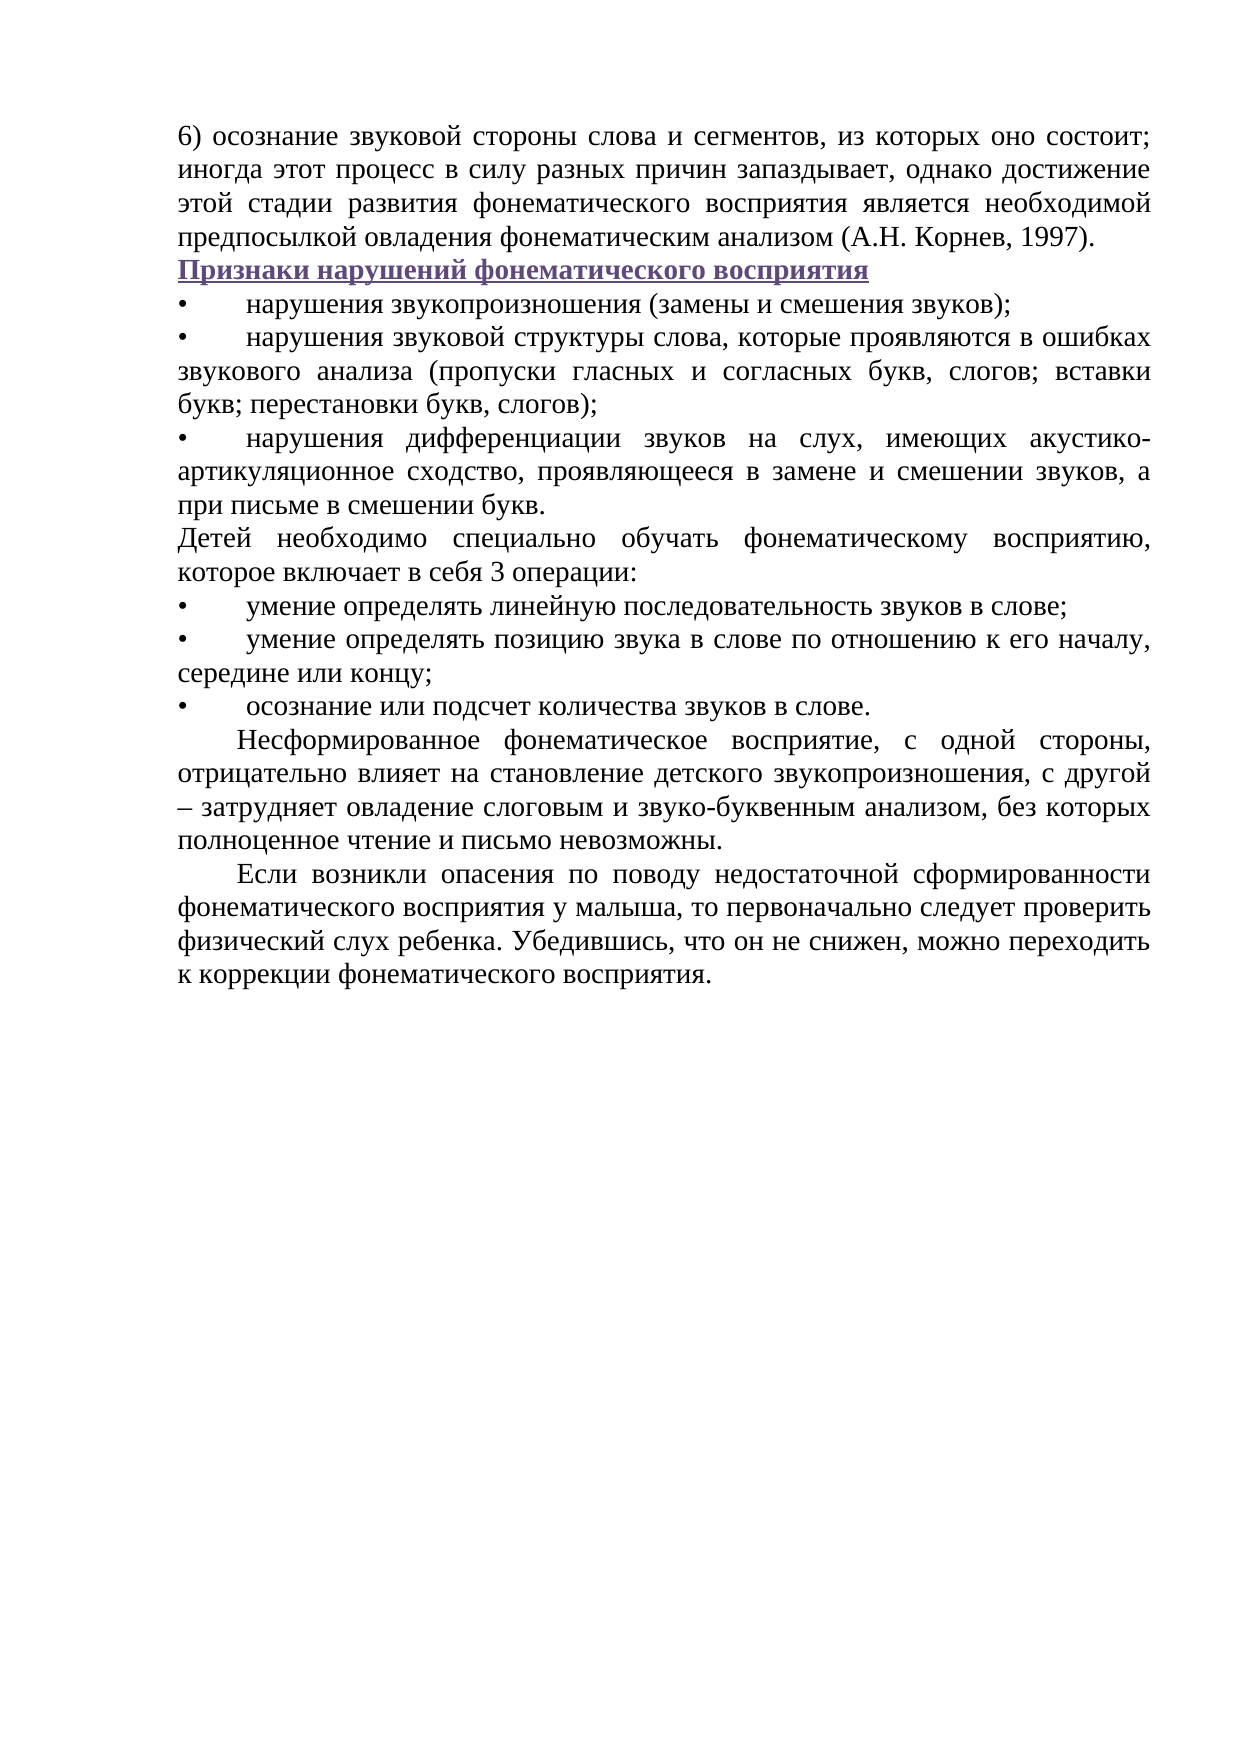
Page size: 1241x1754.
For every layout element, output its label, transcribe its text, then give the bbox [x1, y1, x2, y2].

text • нарушения звукопроизношения (замены и смешения звуков); [177, 286, 1152, 319]
text 6) осознание звуковой стороны слова и сегментов, из которых оно состоит; иногда этот процесс в силу разных причин запаздывает, однако достижение этой стадии развития фонематического восприятия является необходимой предпосылкой овладения фонематическим анализом (А.Н. Корнев, 1997). [177, 118, 1152, 252]
text • нарушения звуковой структуры слова, которые проявляются в ошибках звукового анализа (пропуски гласных и согласных букв, слогов; вставки букв; перестановки букв, слогов); [177, 319, 1152, 420]
text Если возникли опасения по поводу недостаточной сформированности фонематического восприятия у малыша, то первоначально следует проверить физический слух ребенка. Убедившись, что он не снижен, можно переходить к коррекции фонематического восприятия. [177, 856, 1152, 990]
text • умение определять позицию звука в слове по отношению к его началу, середине или концу; [177, 621, 1152, 688]
text • нарушения дифференциации звуков на слух, имеющих акустико-артикуляционное сходство, проявляющееся в замене и смешении звуков, а при письме в смешении букв. [177, 420, 1152, 521]
text Признаки нарушений фонематического восприятия [177, 252, 1152, 286]
text • умение определять линейную последовательность звуков в слове; [177, 588, 1152, 621]
text Детей необходимо специально обучать фонематическому восприятию, которое включает в себя 3 операции: [177, 521, 1152, 588]
text Несформированное фонематическое восприятие, с одной стороны, отрицательно влияет на становление детского звукопроизношения, с другой – затрудняет овладение слоговым и звуко-буквенным анализом, без которых полноценное чтение и письмо невозможны. [177, 722, 1152, 856]
text • осознание или подсчет количества звуков в слове. [177, 688, 1152, 722]
